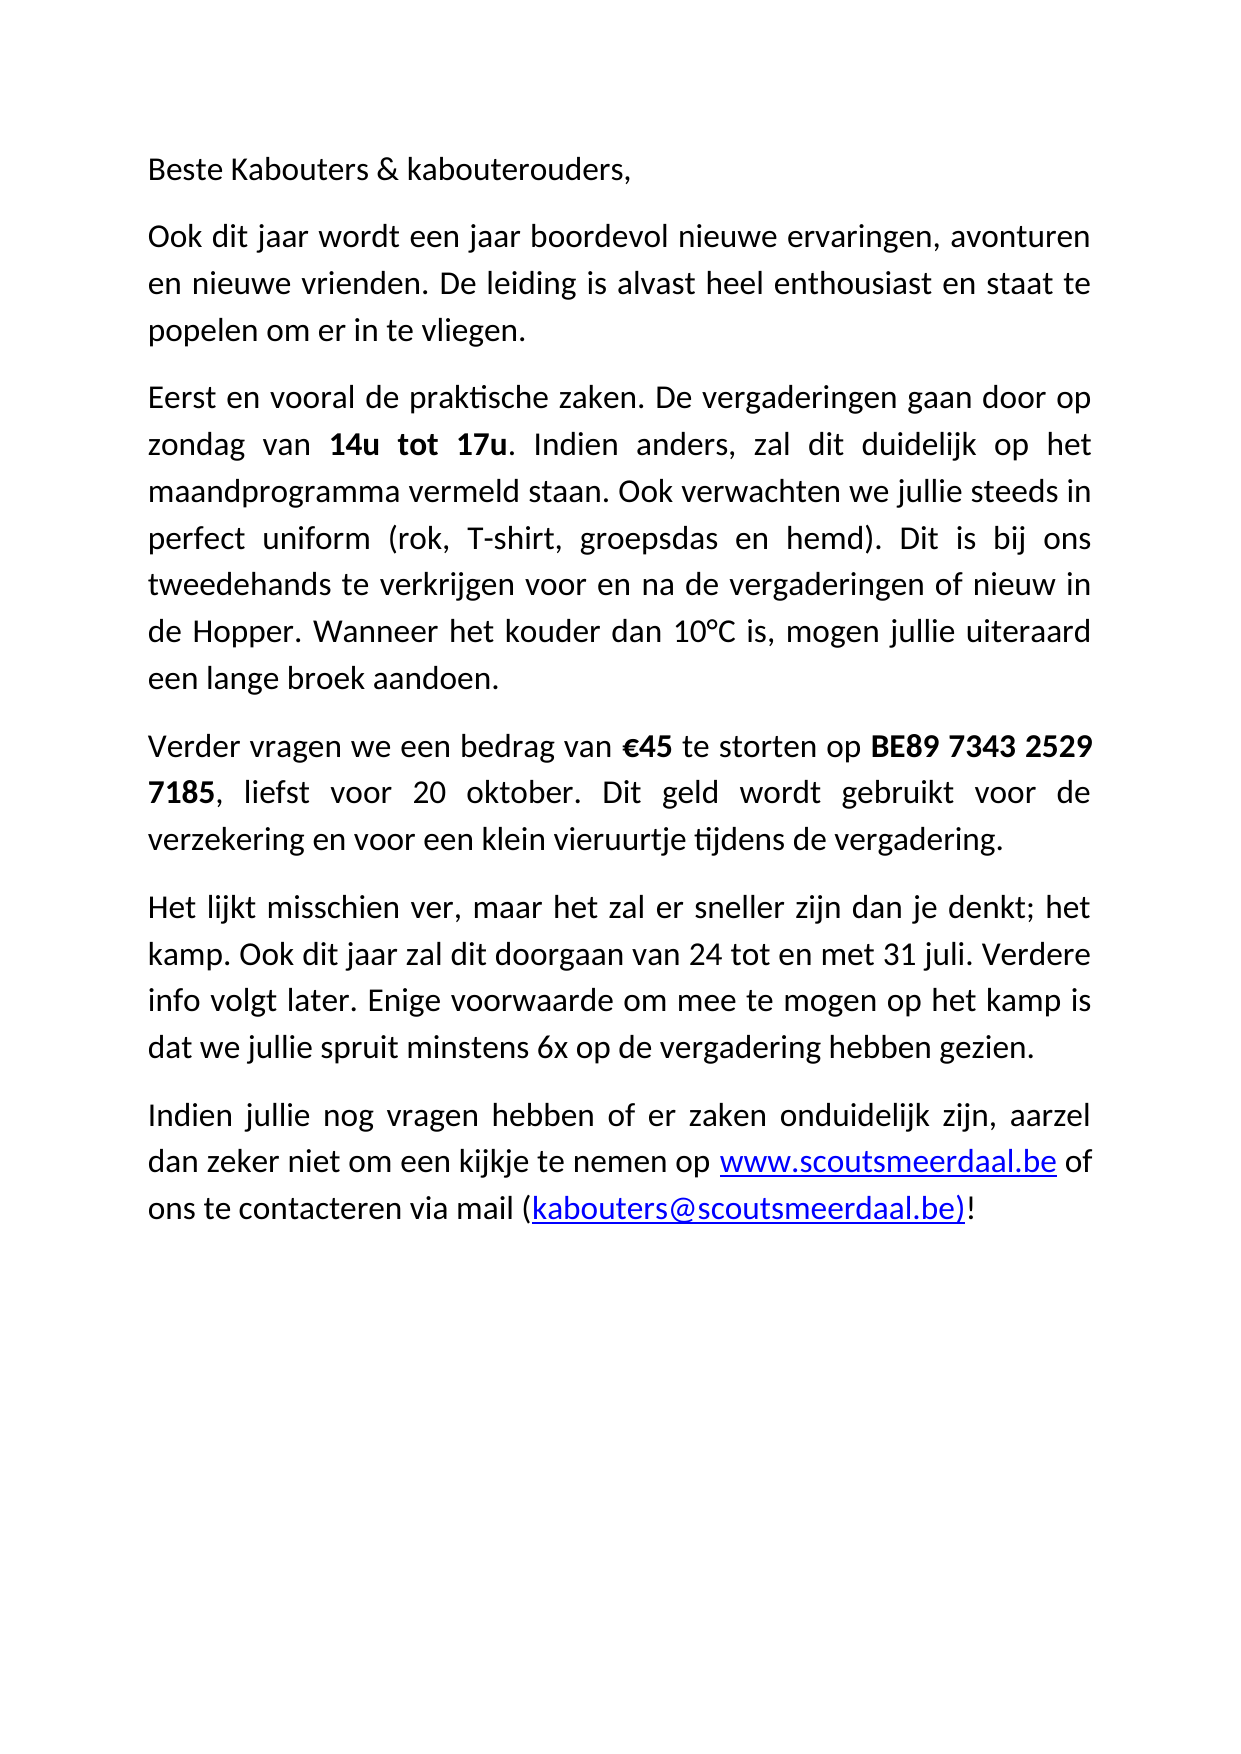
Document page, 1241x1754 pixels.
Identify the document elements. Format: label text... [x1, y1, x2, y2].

text Het lijkt misschien ver, maar het zal er sneller zijn dan je denkt; het kamp. Ook dit jaar zal dit doorgaan van 24 tot en met 31 juli. Verdere info volgt later. Enige voorwaarde om mee te mogen op het kamp is dat we jullie spruit minstens 6x op de vergadering hebben gezien. [148, 886, 1093, 1067]
text Indien jullie nog vragen hebben of er zaken onduidelijk zijn, aarzel dan zeker niet om een kijkje te nemen op www.scoutsmeerdaal.be of ons te contacteren via mail (kabouters@scoutsmeerdaal.be)! [148, 1094, 1093, 1228]
text Ook dit jaar wordt een jaar boordevol nieuwe ervaringen, avonturen en nieuwe vrienden. De leiding is alvast heel enthousiast en staat te popelen om er in te vliegen. [148, 215, 1093, 349]
text Verder vragen we een bedrag van €45 te storten op BE89 7343 2529 7185, liefst voor 20 oktober. Dit geld wordt gebruikt voor de verzekering en voor een klein vieruurtje tijdens de vergadering. [148, 724, 1093, 859]
text Beste Kabouters & kabouterouders, [148, 148, 1093, 188]
text Eerst en vooral de praktische zaken. De vergaderingen gaan door op zondag van 14u tot 17u. Indien anders, zal dit duidelijk op het maandprogramma vermeld staan. Ook verwachten we jullie steeds in perfect uniform (rok, T-shirt, groepsdas en hemd). Dit is bij ons tweedehands te verkrijgen voor en na de vergaderingen of nieuw in de Hopper. Wanneer het kouder dan 10°C is, mogen jullie uiteraard een lange broek aandoen. [148, 376, 1093, 698]
